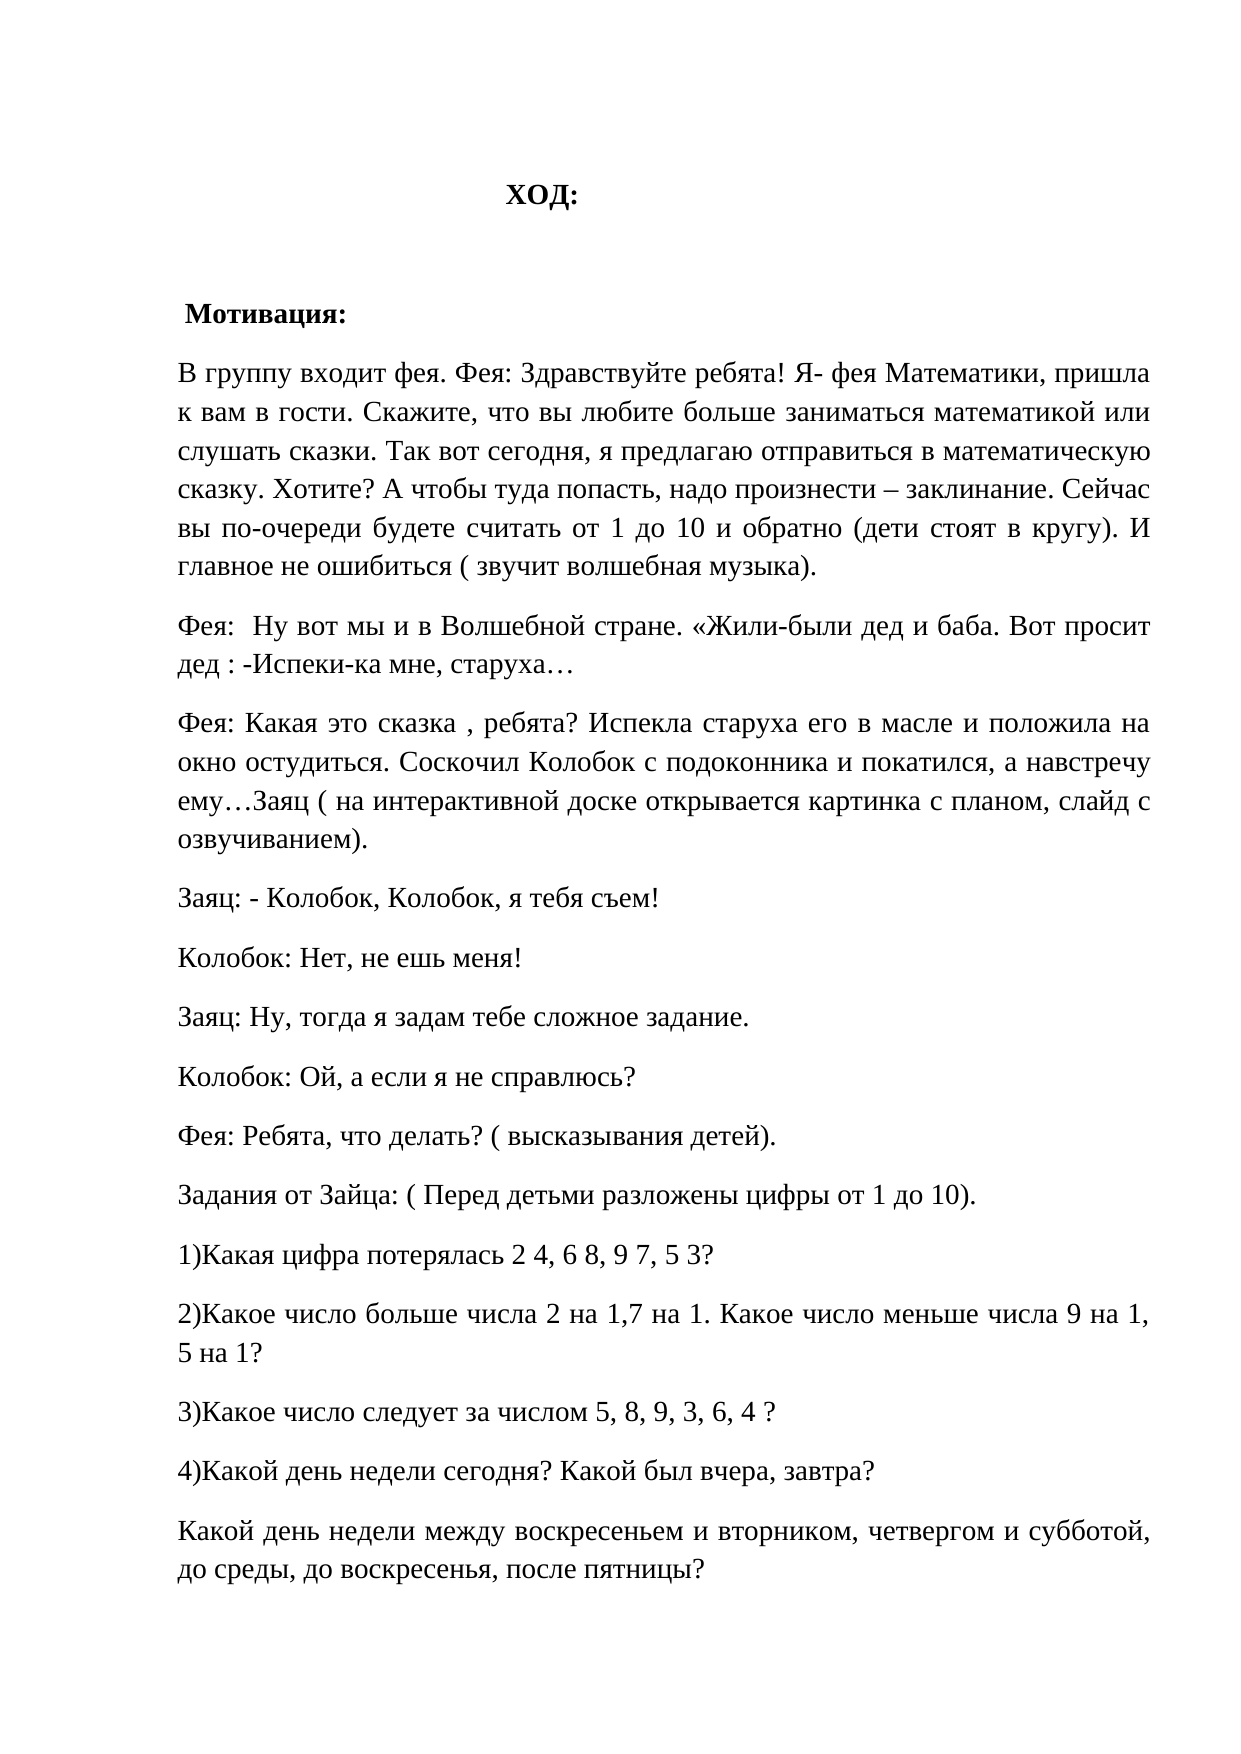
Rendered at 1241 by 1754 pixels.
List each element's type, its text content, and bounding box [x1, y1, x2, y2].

text Фея: Ну вот мы и в Волшебной стране. «Жили-были дед и баба. Вот просит дед : -Испеки-ка мне, старуха… [177, 608, 1152, 680]
text Фея: Какая это сказка , ребята? Испекла старуха его в масле и положила на окно остудиться. Соскочил Колобок с подоконника и покатился, а навстречу ему…Заяц ( на интерактивной доске открывается картинка с планом, слайд с озвучиванием). [177, 706, 1152, 855]
text 1)Какая цифра потерялась 2 4, 6 8, 9 7, 5 3? [177, 1237, 1152, 1270]
text ХОД: [177, 177, 1152, 211]
text Колобок: Нет, не ешь меня! [177, 940, 1152, 973]
text Какой день недели между воскресеньем и вторником, четвергом и субботой, до среды, до воскресенья, после пятницы? [177, 1513, 1152, 1585]
text Фея: Ребята, что делать? ( высказывания детей). [177, 1118, 1152, 1152]
text 2)Какое число больше числа 2 на 1,7 на 1. Какое число меньше числа 9 на 1, 5 на 1? [177, 1296, 1152, 1368]
text 3)Какое число следует за числом 5, 8, 9, 3, 6, 4 ? [177, 1394, 1152, 1428]
text Колобок: Ой, а если я не справлюсь? [177, 1059, 1152, 1092]
text Заяц: Ну, тогда я задам тебе сложное задание. [177, 999, 1152, 1033]
text Мотивация: [177, 296, 1152, 330]
text В группу входит фея. Фея: Здравствуйте ребята! Я- фея Математики, пришла к вам в гости. Скажите, что вы любите больше заниматься математикой или слушать сказки. Так вот сегодня, я предлагаю отправиться в математическую сказку. Хотите? А чтобы туда попасть, надо произнести – заклинание. Сейчас вы по-очереди будете считать от 1 до 10 и обратно (дети стоят в кругу). И главное не ошибиться ( звучит волшебная музыка). [177, 356, 1152, 582]
text Заяц: - Колобок, Колобок, я тебя съем! [177, 881, 1152, 914]
text Задания от Зайца: ( Перед детьми разложены цифры от 1 до 10). [177, 1177, 1152, 1211]
text 4)Какой день недели сегодня? Какой был вчера, завтра? [177, 1453, 1152, 1487]
